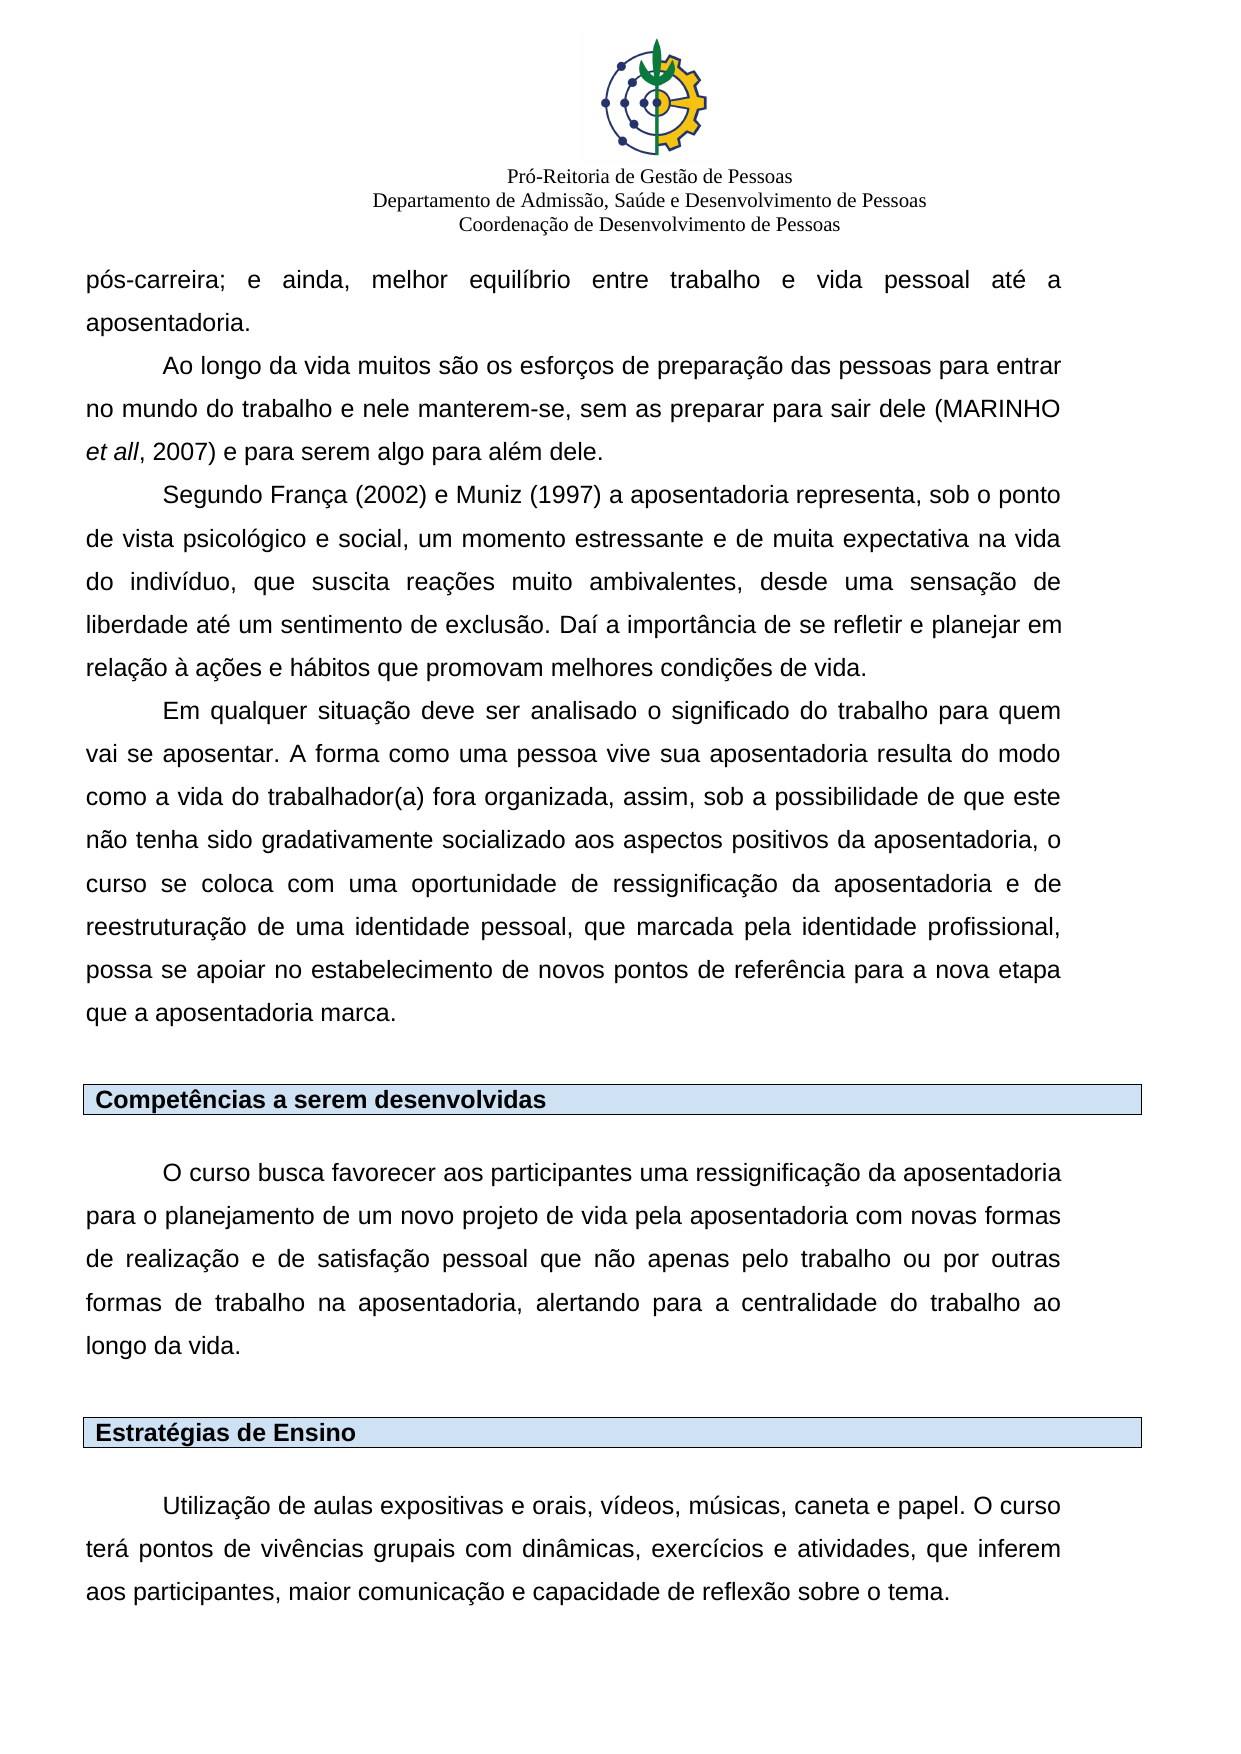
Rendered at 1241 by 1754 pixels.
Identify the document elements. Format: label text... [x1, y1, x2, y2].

text O curso busca favorecer aos participantes uma ressignificação da aposentadoria para o planejamento de um novo projeto de vida pela aposentadoria com novas formas de realização e de satisfação pessoal que não apenas pelo trabalho ou por outras formas de trabalho na aposentadoria, alertando para a centralidade do trabalho ao longo da vida. [86, 1158, 1063, 1359]
table_header Estratégias de Ensino [84, 1418, 1141, 1447]
text Em qualquer situação deve ser analisado o significado do trabalho para quem vai se aposentar. A forma como uma pessoa vive sua aposentadoria resulta do modo como a vida do trabalhador(a) fora organizada, assim, sob a possibilidade de que este não tenha sido gradativamente socializado aos aspectos positivos da aposentadoria, o curso se coloca com uma oportunidade de ressignificação da aposentadoria e de reestruturação de uma identidade pessoal, que marcada pela identidade profissional, possa se apoiar no estabelecimento de novos pontos de referência para a nova etapa que a aposentadoria marca. [86, 696, 1063, 1027]
text Ao longo da vida muitos são os esforços de preparação das pessoas para entrar no mundo do trabalho e nele manterem-se, sem as preparar para sair dele (MARINHO et all, 2007) e para serem algo para além dele. [86, 351, 1063, 466]
text Segundo França (2002) e Muniz (1997) a aposentadoria representa, sob o ponto de vista psicológico e social, um momento estressante e de muita expectativa na vida do indivíduo, que suscita reações muito ambivalentes, desde uma sensação de liberdade até um sentimento de exclusão. Daí a importância de se refletir e planejar em relação à ações e hábitos que promovam melhores condições de vida. [86, 481, 1063, 682]
picture [578, 29, 721, 164]
text Utilização de aulas expositivas e orais, vídeos, músicas, caneta e papel. O curso terá pontos de vivências grupais com dinâmicas, exercícios e atividades, que inferem aos participantes, maior comunicação e capacidade de reflexão sobre o tema. [86, 1491, 1063, 1606]
table_header Competências a serem desenvolvidas [84, 1085, 1141, 1114]
